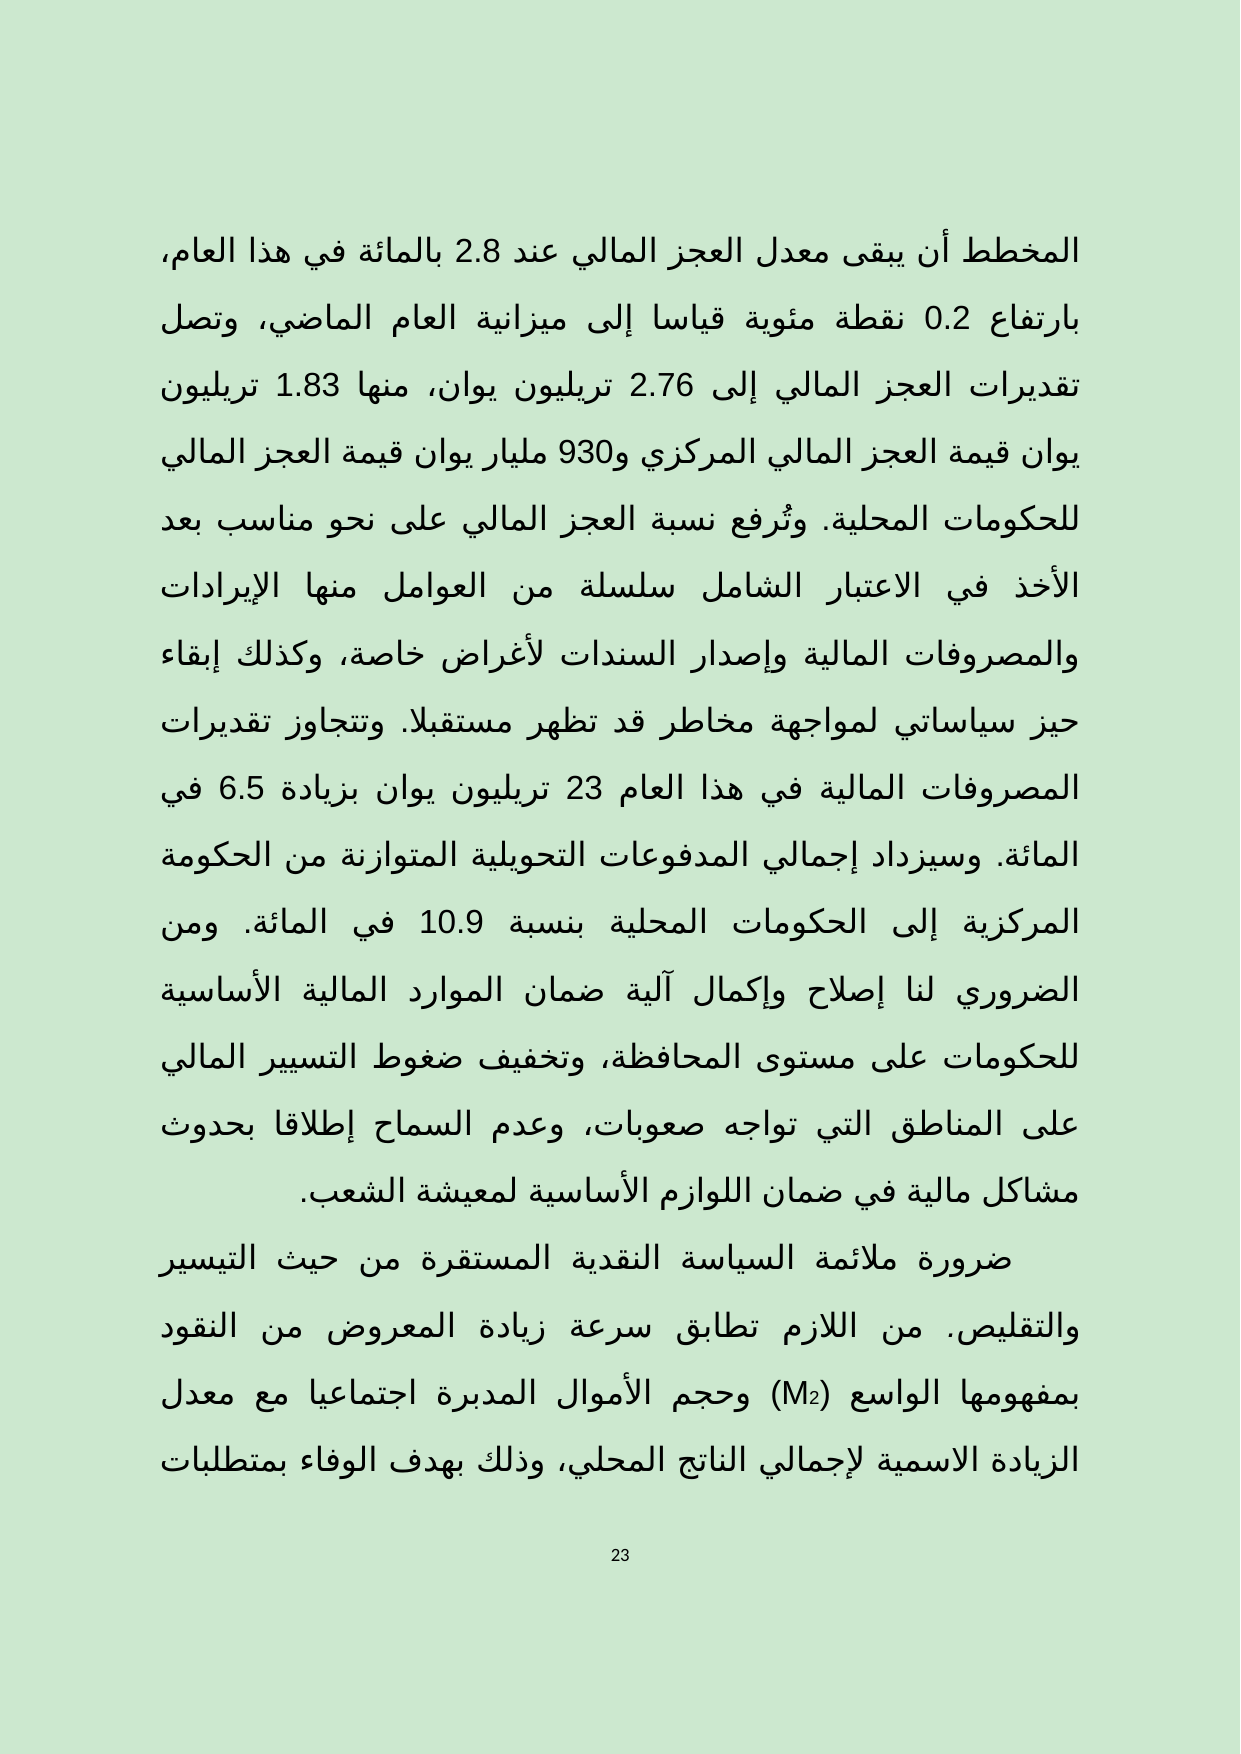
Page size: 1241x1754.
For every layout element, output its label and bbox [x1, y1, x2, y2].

text [159, 231, 1081, 1210]
text [159, 1238, 1081, 1478]
